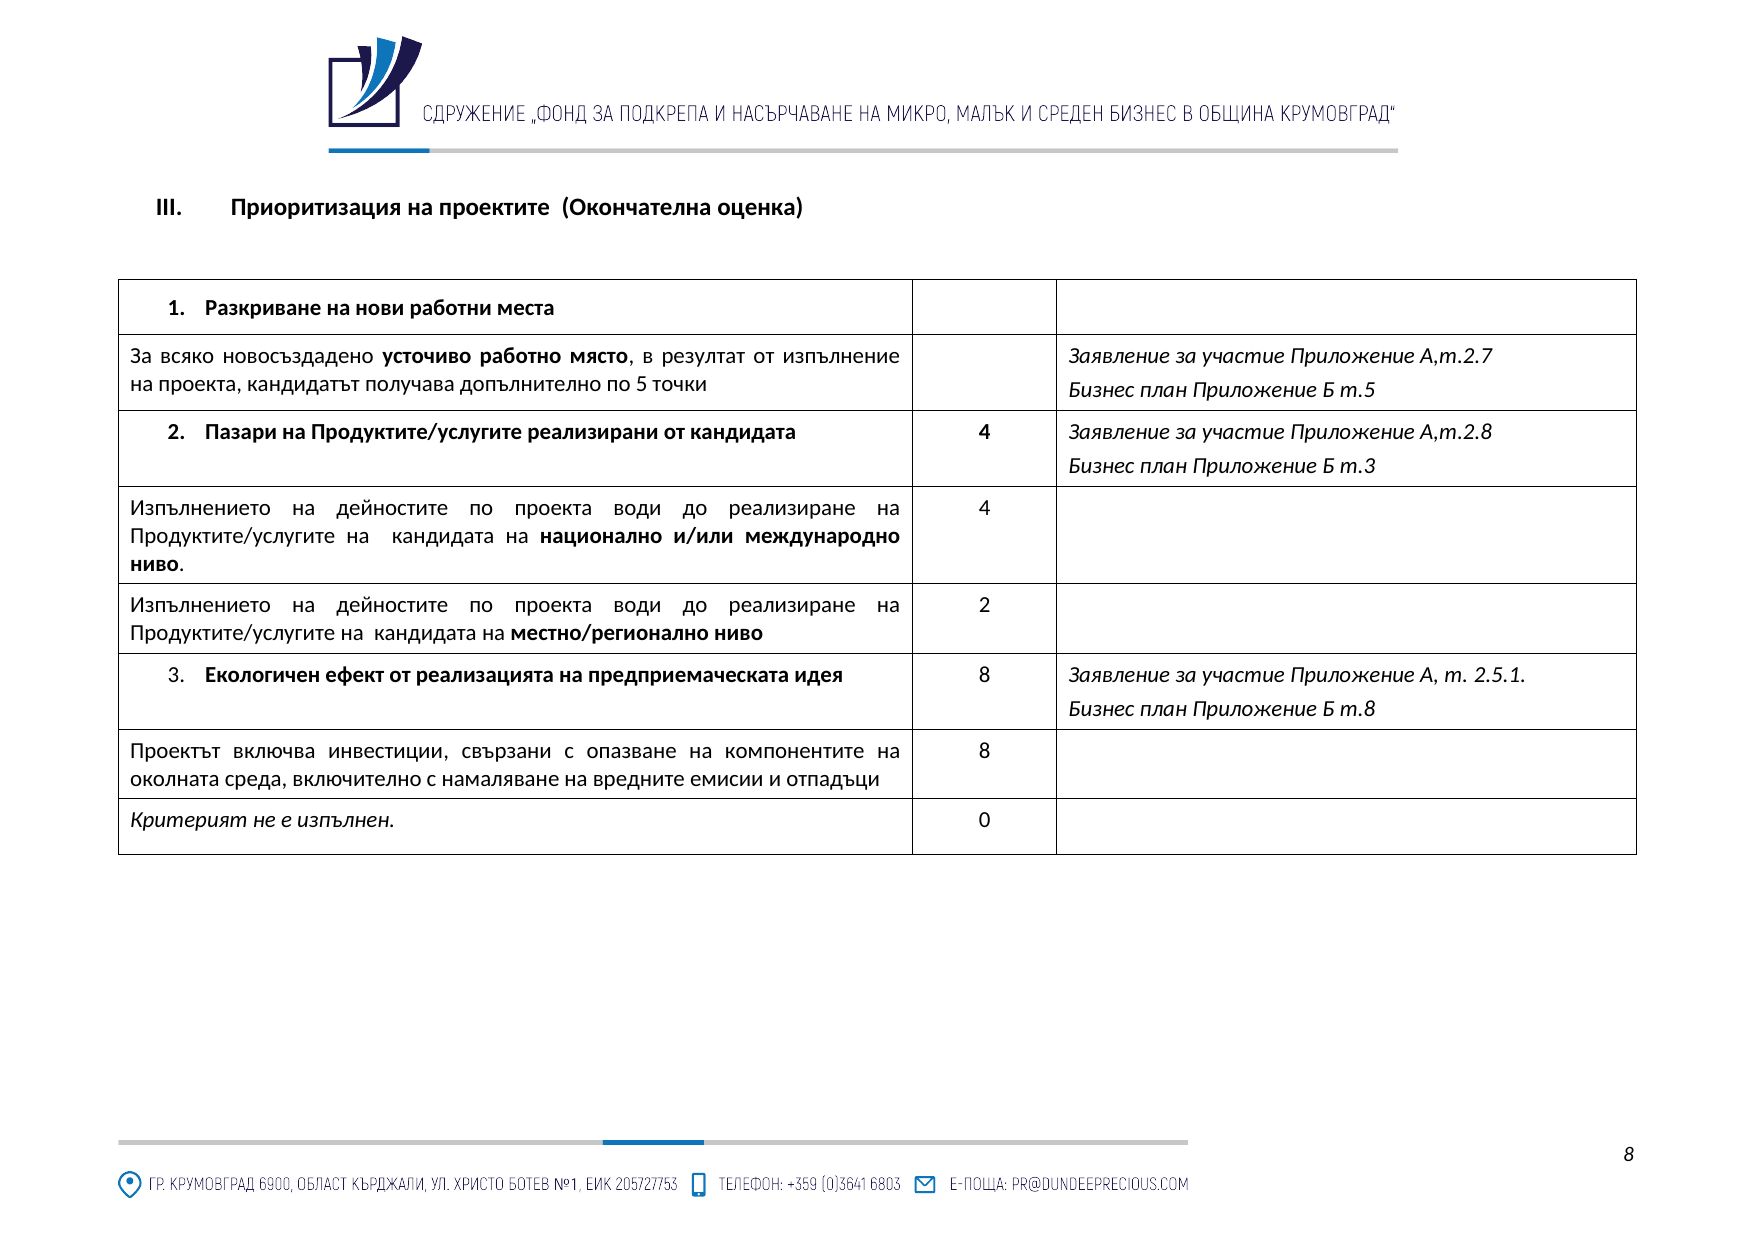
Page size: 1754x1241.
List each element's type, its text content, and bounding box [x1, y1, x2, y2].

picture [328, 36, 1399, 153]
table_cell [1057, 584, 1636, 653]
table_cell Проектът включва инвестиции, свързани с опазване на компонентите на околната среда, включително с намаляване на вредните емисии и отпадъци [119, 730, 912, 798]
table_cell 4 [913, 411, 1056, 486]
table_cell Заявление за участие Приложение А, т. 2.5.1. Бизнес план Приложение Б т.8 [1057, 654, 1636, 729]
table_cell 8 [913, 730, 1056, 798]
table_header Разкриване на нови работни места [119, 280, 912, 334]
table_cell Заявление за участие Приложение А,т.2.8 Бизнес план Приложение Б т.3 [1057, 411, 1636, 486]
table_header [913, 280, 1056, 334]
table_cell За всяко новосъздадено усточиво работно място, в резултат от изпълнение на проекта, кандидатът получава допълнително по 5 точки [119, 335, 912, 410]
table_cell 0 [913, 799, 1056, 854]
table_cell 2 [913, 584, 1056, 653]
table_cell 4 [913, 487, 1056, 583]
table_cell Заявление за участие Приложение А,т.2.7 Бизнес план Приложение Б т.5 [1057, 335, 1636, 410]
table_cell Изпълнението на дейностите по проекта води до реализиране на Продуктите/услугите на кандидата на местно/регионално ниво [119, 584, 912, 653]
table_cell Критерият не е изпълнен. [119, 799, 912, 854]
picture [118, 1140, 1189, 1198]
table_cell [1057, 730, 1636, 798]
table_cell Пазари на Продуктите/услугите реализирани от кандидата [119, 411, 912, 486]
table_cell [1057, 487, 1636, 583]
table_cell Изпълнението на дейностите по проекта води до реализиране на Продуктите/услугите на кандидата на национално и/или международно нивo. [119, 487, 912, 583]
list Приоритизация на проектите (Окончателна оценка) [156, 191, 1636, 222]
table_cell 8 [913, 654, 1056, 729]
table_cell Екологичен ефект от реализацията на предприемаческата идея [119, 654, 912, 729]
table_header [1057, 280, 1636, 334]
table_cell [1057, 799, 1636, 854]
table_cell [913, 335, 1056, 410]
